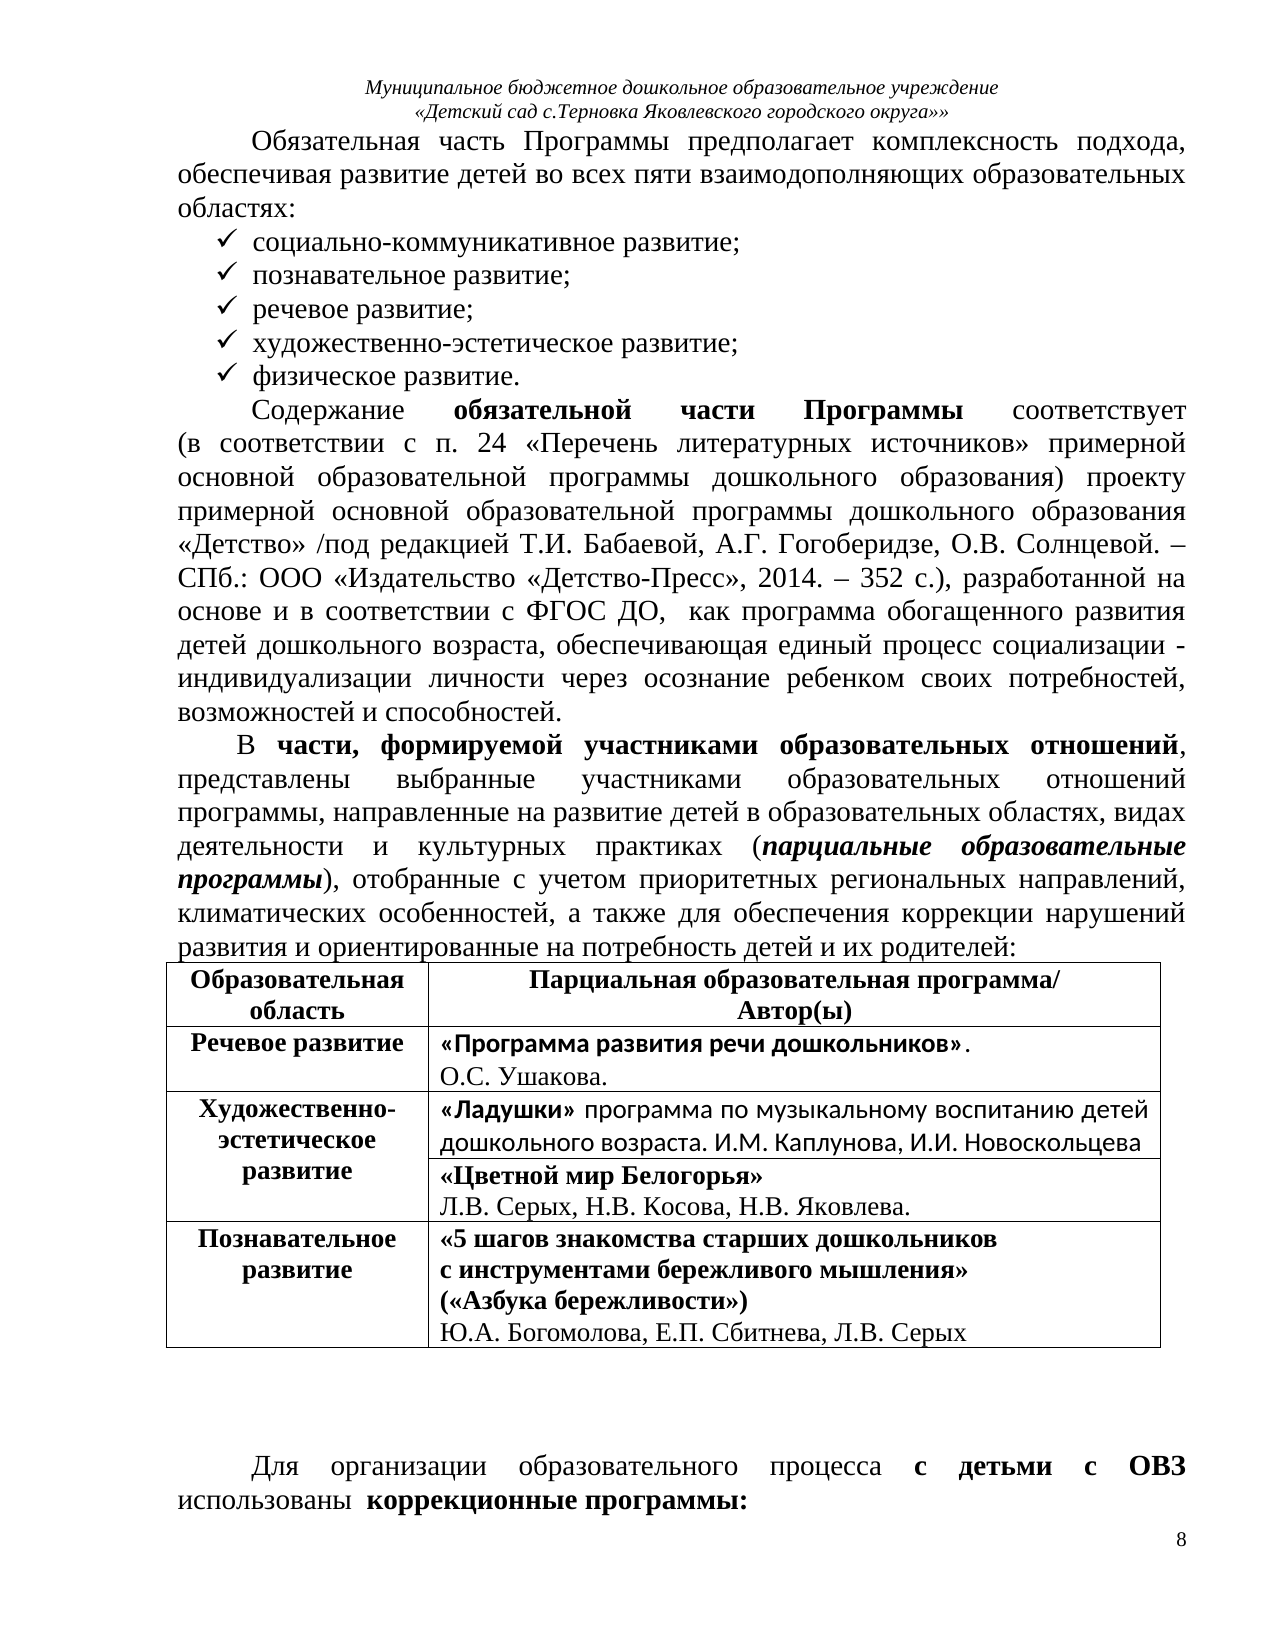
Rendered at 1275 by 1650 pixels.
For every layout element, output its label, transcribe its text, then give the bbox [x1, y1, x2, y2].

list физическое развитие. [215, 358, 1186, 392]
table_header Образовательная область [167, 963, 428, 1026]
table_cell «Цветной мир Белогорья» Л.В. Серых, Н.В. Косова, Н.В. Яковлева. [429, 1159, 1160, 1221]
text Содержание обязательной части Программы соответствует (в соответствии с п. 24 «Перечень литературных источников» примерной основной образовательной программы дошкольного образования) проекту примерной основной образовательной программы дошкольного образования «Детство» /под редакцией Т.И. Бабаевой, А.Г. Гогоберидзе, О.В. Солнцевой. – СПб.: ООО «Издательство «Детство-Пресс», 2014. – 352 с.), разработанной на основе и в соответствии с ФГОС ДО, как программа обогащенного развития детей дошкольного возраста, обеспечивающая единый процесс социализации - индивидуализации личности через осознание ребенком своих потребностей, возможностей и способностей. [177, 392, 1186, 727]
list художественно-эстетическое развитие; [215, 325, 1186, 358]
table_cell «Ладушки» программа по музыкальному воспитанию детей дошкольного возраста. И.М. Каплунова, И.И. Новоскольцева [429, 1092, 1160, 1158]
table_header Парциальная образовательная программа/ Автор(ы) [429, 963, 1160, 1026]
table_cell Познавательное развитие [167, 1222, 428, 1347]
text Обязательная часть Программы предполагает комплексность подхода, обеспечивая развитие детей во всех пяти взаимодополняющих образовательных областях: [177, 123, 1186, 224]
list речевое развитие; [215, 291, 1186, 325]
table_cell Речевое развитие [167, 1027, 428, 1091]
table_cell Художественно-эстетическое развитие [167, 1092, 428, 1221]
list социально-коммуникативное развитие; [215, 224, 1186, 257]
text В части, формируемой участниками образовательных отношений, представлены выбранные участниками образовательных отношений программы, направленные на развитие детей в образовательных областях, видах деятельности и культурных практиках (парциальные образовательные программы), отобранные с учетом приоритетных региональных направлений, климатических особенностей, а также для обеспечения коррекции нарушений развития и ориентированные на потребность детей и их родителей: [177, 727, 1186, 962]
table_cell «Программа развития речи дошкольников». О.С. Ушакова. [429, 1027, 1160, 1091]
list познавательное развитие; [215, 257, 1186, 291]
text Для организации образовательного процесса с детьми с ОВЗ использованы коррекционные программы: [177, 1448, 1186, 1516]
table_cell «5 шагов знакомства старших дошкольников с инструментами бережливого мышления» («Азбука бережливости») Ю.А. Богомолова, Е.П. Сбитнева, Л.В. Серых [429, 1222, 1160, 1347]
